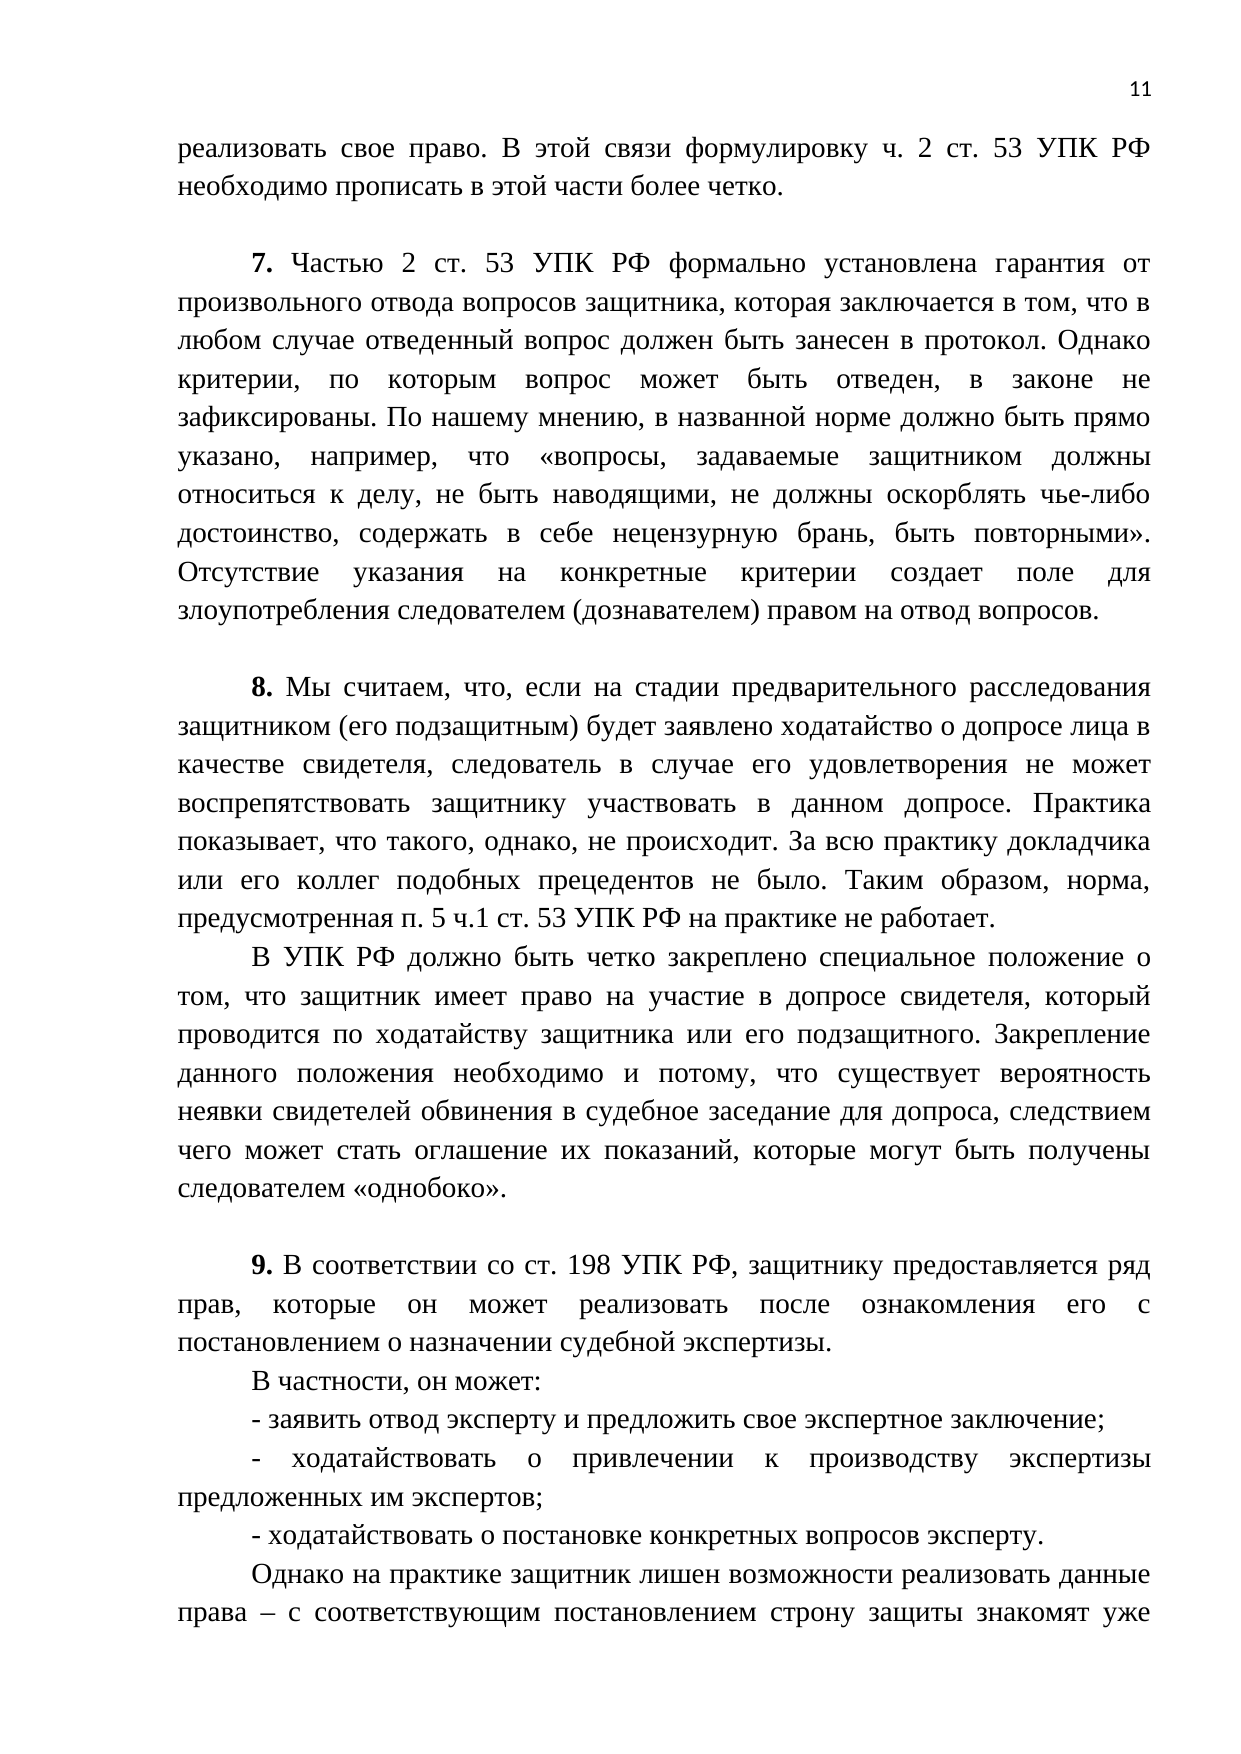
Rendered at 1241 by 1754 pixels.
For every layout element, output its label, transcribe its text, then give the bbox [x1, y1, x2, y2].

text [177, 130, 1152, 202]
text - заявить отвод эксперту и предложить свое экспертное заключение; [177, 1402, 1152, 1435]
text В УПК РФ должно быть четко закреплено специальное положение о том, что защитник имеет право на участие в допросе свидетеля, который проводится по ходатайству защитника или его подзащитного. Закрепление данного положения необходимо и потому, что существует вероятность неявки свидетелей обвинения в судебное заседание для допроса, следствием чего может стать оглашение их показаний, которые могут быть получены следователем «однобоко». [177, 939, 1152, 1204]
text 7. Частью 2 ст. 53 УПК РФ формально установлена гарантия от произвольного отвода вопросов защитника, которая заключается в том, что в любом случае отведенный вопрос должен быть занесен в протокол. Однако критерии, по которым вопрос может быть отведен, в законе не зафиксированы. По нашему мнению, в названной норме должно быть прямо указано, например, что «вопросы, задаваемые защитником должны относиться к делу, не быть наводящими, не должны оскорблять чье-либо достоинство, содержать в себе нецензурную брань, быть повторными». Отсутствие указания на конкретные критерии создает поле для злоупотребления следователем (дознавателем) правом на отвод вопросов. [177, 245, 1152, 626]
text 8. Мы считаем, что, если на стадии предварительного расследования защитником (его подзащитным) будет заявлено ходатайство о допросе лица в качестве свидетеля, следователь в случае его удовлетворения не может воспрепятствовать защитнику участвовать в данном допросе. Практика показывает, что такого, однако, не происходит. За всю практику докладчика или его коллег подобных прецедентов не было. Таким образом, норма, предусмотренная п. 5 ч.1 ст. 53 УПК РФ на практике не работает. [177, 669, 1152, 934]
text 9. В соответствии со ст. 198 УПК РФ, защитнику предоставляется ряд прав, которые он может реализовать после ознакомления его с постановлением о назначении судебной экспертизы. [177, 1247, 1152, 1358]
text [177, 1556, 1152, 1628]
text - ходатайствовать о постановке конкретных вопросов эксперту. [177, 1517, 1152, 1551]
text В частности, он может: [177, 1363, 1152, 1397]
text - ходатайствовать о привлечении к производству экспертизы предложенных им экспертов; [177, 1440, 1152, 1512]
